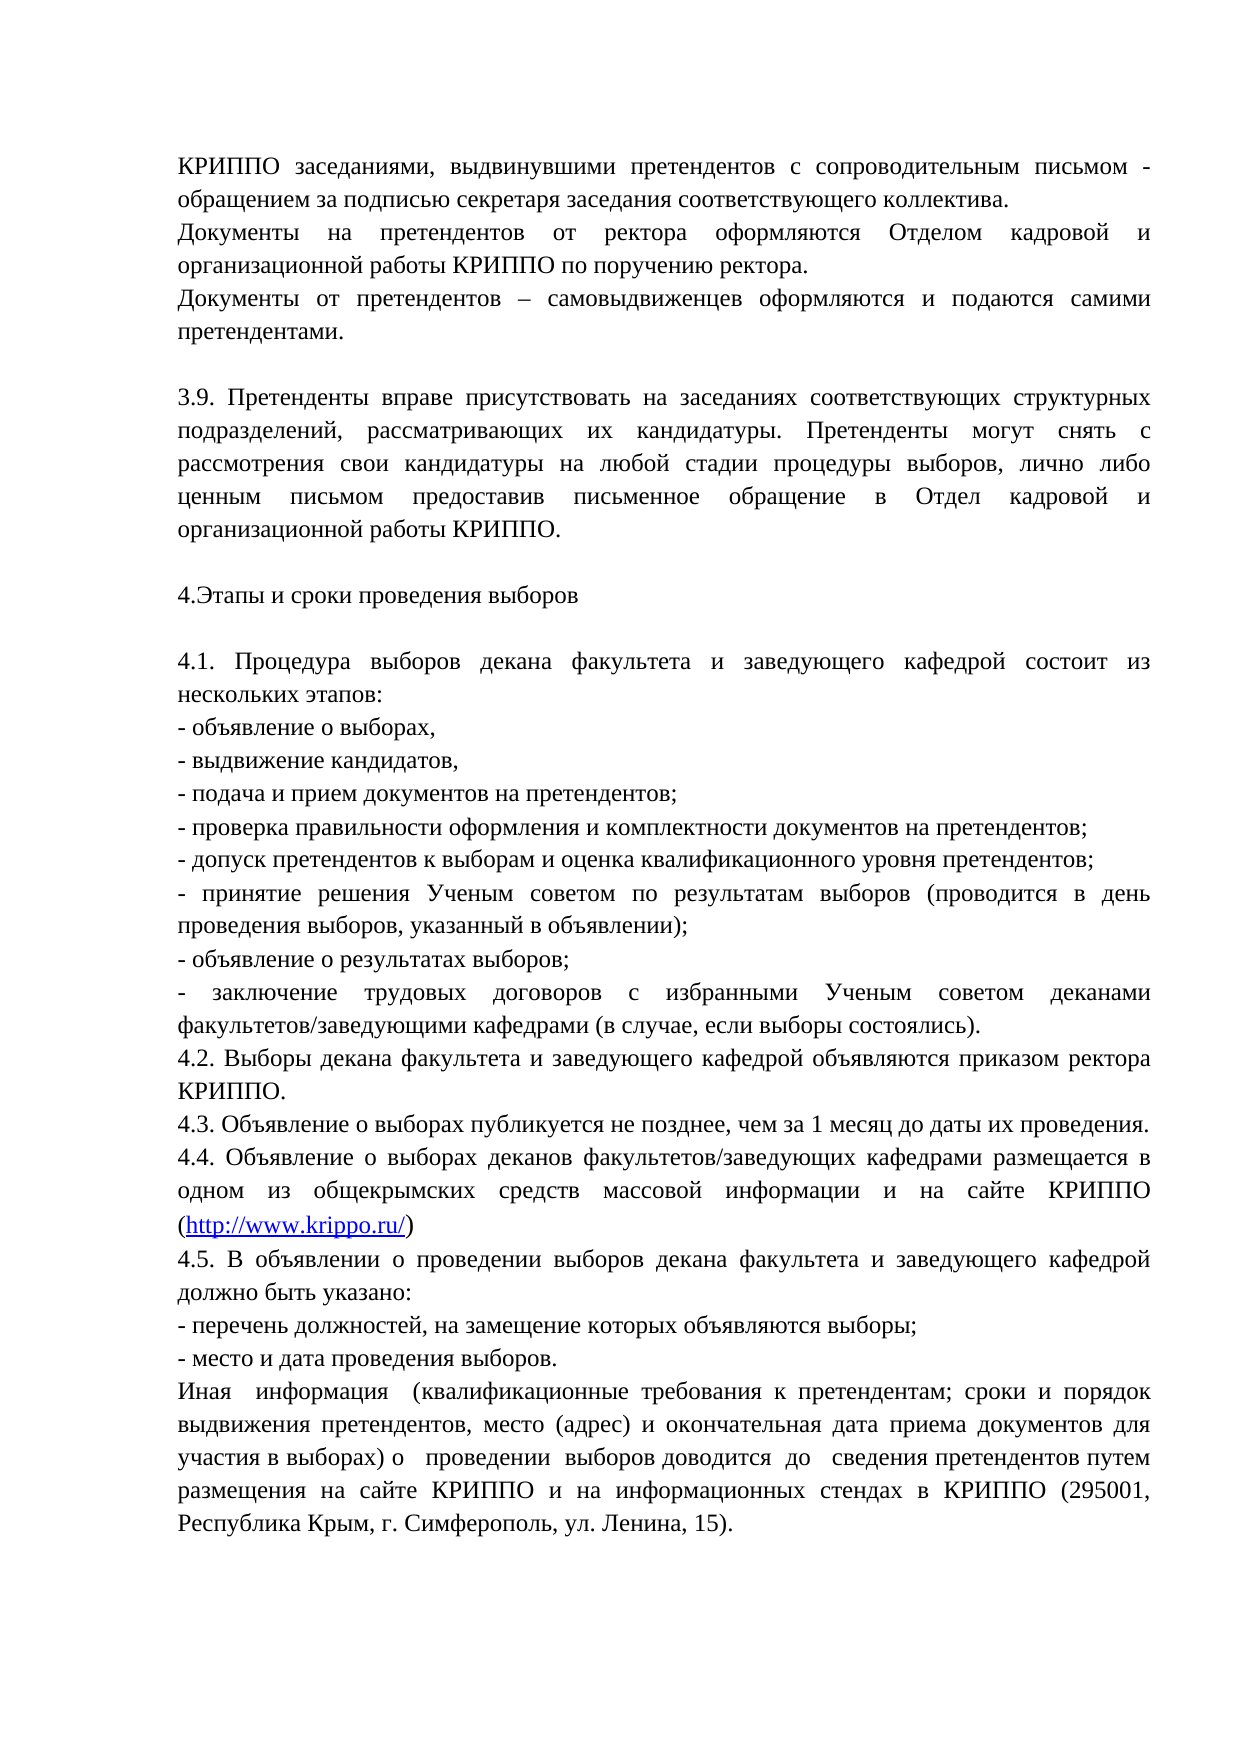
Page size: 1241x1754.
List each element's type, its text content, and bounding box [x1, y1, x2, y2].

text КРИППО заседаниями, выдвинувшими претендентов с сопроводительным письмом - обращением за подписью секретаря заседания соответствующего коллектива. [177, 151, 1152, 213]
text 4.2. Выборы декана факультета и заведующего кафедрой объявляются приказом ректора КРИППО. [177, 1043, 1152, 1104]
text - заключение трудовых договоров с избранными Ученым советом деканами факультетов/заведующими кафедрами (в случае, если выборы состоялись). [177, 977, 1152, 1038]
text 3.9. Претенденты вправе присутствовать на заседаниях соответствующих структурных подразделений, рассматривающих их кандидатуры. Претенденты могут снять с рассмотрения свои кандидатуры на любой стадии процедуры выборов, лично либо ценным письмом предоставив письменное обращение в Отдел кадровой и организационной работы КРИППО. [177, 382, 1152, 543]
text - подача и прием документов на претендентов; [177, 778, 1152, 807]
text - объявление о выборах, [177, 712, 1152, 741]
text - принятие решения Ученым советом по результатам выборов (проводится в день проведения выборов, указанный в объявлении); [177, 878, 1152, 939]
text - место и дата проведения выборов. [177, 1343, 1152, 1372]
text 4.3. Объявление о выборах публикуется не позднее, чем за 1 месяц до даты их проведения. [177, 1109, 1152, 1137]
text 4.4. Объявление о выборах деканов факультетов/заведующих кафедрами размещается в одном из общекрымских средств массовой информации и на сайте КРИППО (http://www.krippo.ru/) [177, 1142, 1152, 1239]
text Документы от претендентов – самовыдвиженцев оформляются и подаются самими претендентами. [177, 283, 1152, 345]
text 4.5. В объявлении о проведении выборов декана факультета и заведующего кафедрой должно быть указано: [177, 1244, 1152, 1306]
text 4.1. Процедура выборов декана факультета и заведующего кафедрой состоит из нескольких этапов: [177, 646, 1152, 708]
text - выдвижение кандидатов, [177, 746, 1152, 774]
text - допуск претендентов к выборам и оценка квалификационного уровня претендентов; [177, 844, 1152, 873]
text - проверка правильности оформления и комплектности документов на претендентов; [177, 812, 1152, 840]
text - объявление о результатах выборов; [177, 944, 1152, 972]
text Иная информация (квалификационные требования к претендентам; сроки и порядок выдвижения претендентов, место (адрес) и окончательная дата приема документов для участия в выборах) о проведении выборов доводится до сведения претендентов путем размещения на сайте КРИППО и на информационных стендах в КРИППО (295001, Республика Крым, г. Симферополь, ул. Ленина, 15). [177, 1376, 1152, 1537]
text Документы на претендентов от ректора оформляются Отделом кадровой и организационной работы КРИППО по поручению ректора. [177, 217, 1152, 279]
text 4.Этапы и сроки проведения выборов [177, 580, 1152, 609]
text - перечень должностей, на замещение которых объявляются выборы; [177, 1310, 1152, 1339]
